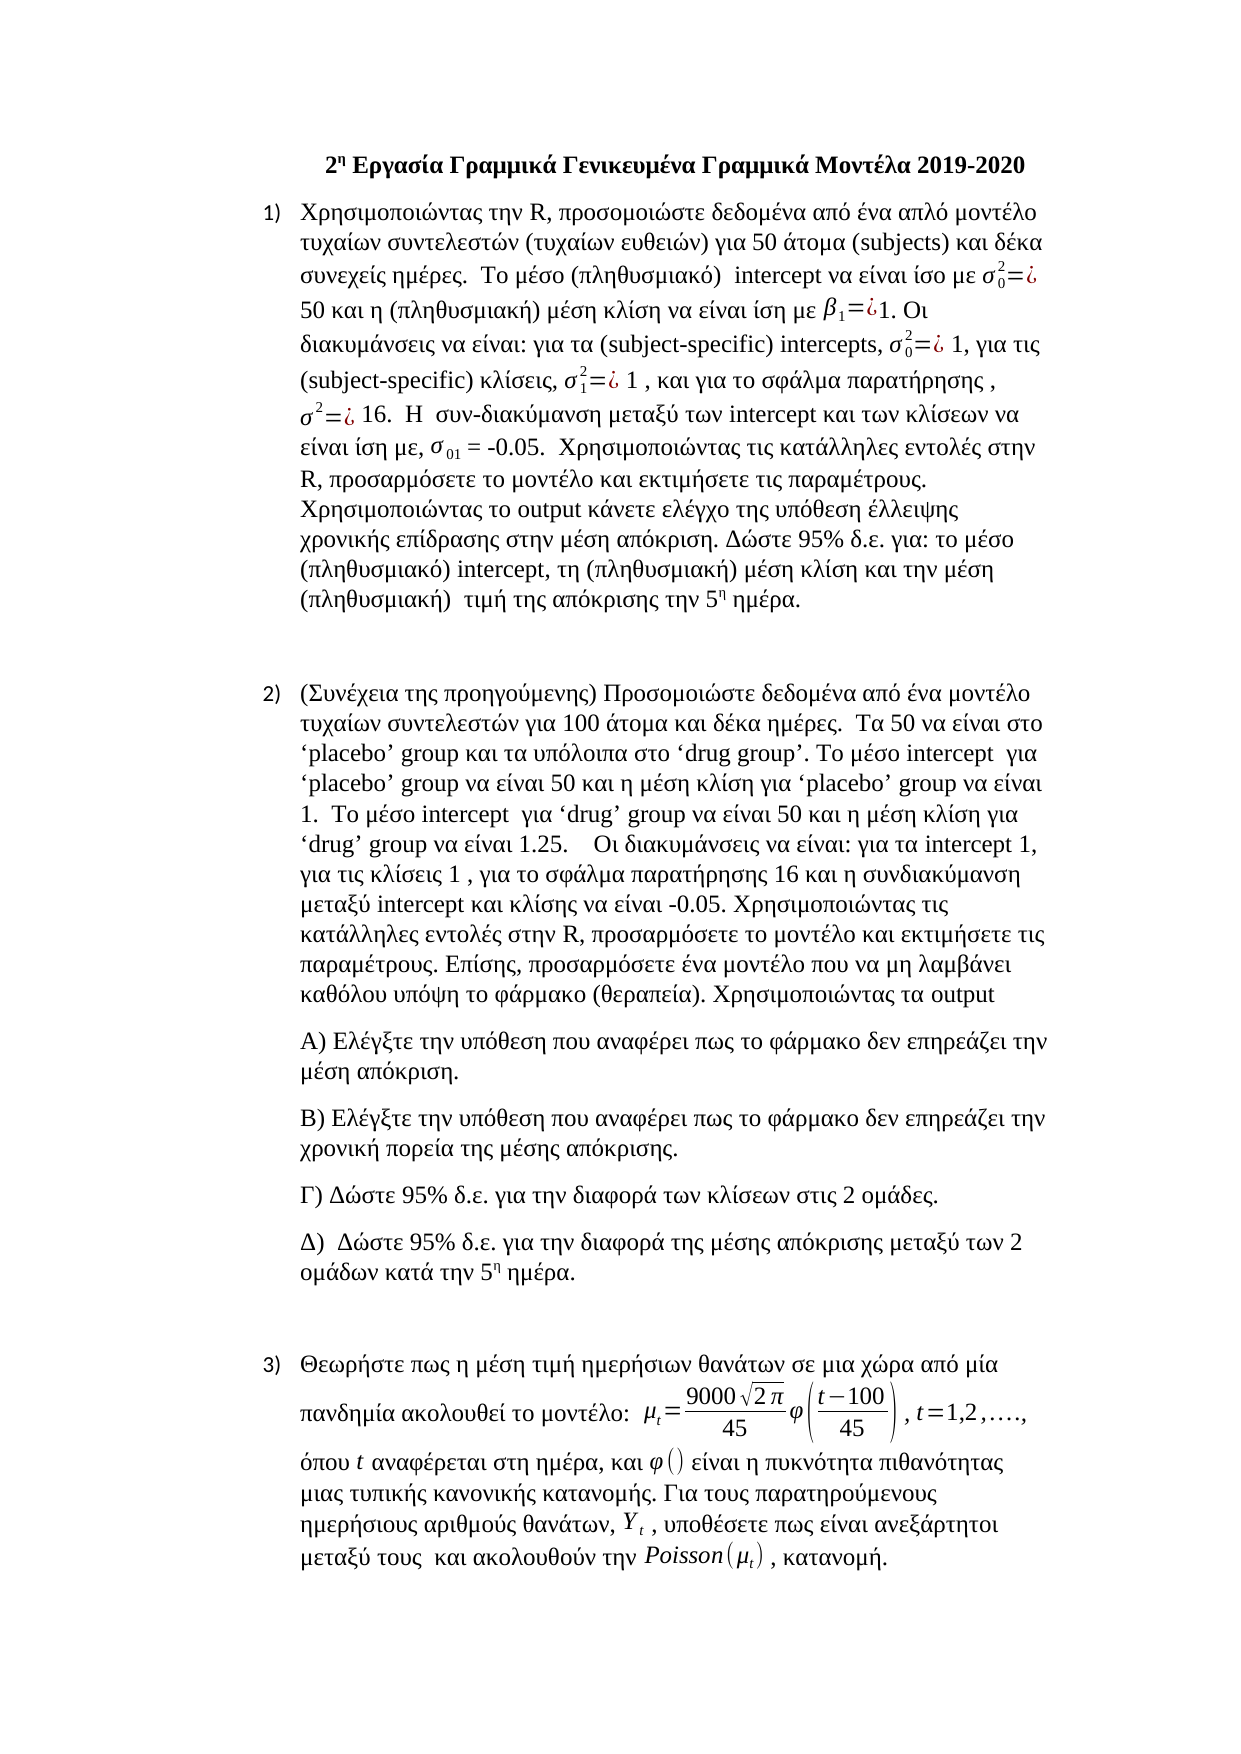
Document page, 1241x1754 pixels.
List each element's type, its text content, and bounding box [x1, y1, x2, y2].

list Δ) Δώστε 95% δ.ε. για την διαφορά της μέσης απόκρισης μεταξύ των 2 ομάδων κατά την 5η ημέρα. [300, 1227, 1053, 1285]
list Α) Ελέγξτε την υπόθεση που αναφέρει πως το φάρμακο δεν επηρεάζει την μέση απόκριση. [300, 1026, 1053, 1085]
list Χρησιμοποιώντας την R, προσομοιώστε δεδομένα από ένα απλό μοντέλο τυχαίων συντελεστών (τυχαίων ευθειών) για 50 άτομα (subjects) και δέκα συνεχείς ημέρες. Το μέσο (πληθυσμιακό) intercept να είναι ίσο με 50 και η (πληθυσμιακή) μέση κλίση να είναι ίση με 1. Οι διακυμάνσεις να είναι: για τα (subject-specific) intercepts, 1, για τις (subject-specific) κλίσεις, 1 , και για το σφάλμα παρατήρησης , 16. Η συν-διακύμανση μεταξύ των intercept και των κλίσεων να είναι ίση με, = -0.05. Χρησιμοποιώντας τις κατάλληλες εντολές στην R, προσαρμόσετε το μοντέλο και εκτιμήσετε τις παραμέτρους. Χρησιμοποιώντας το output κάνετε ελέγχο της υπόθεση έλλειψης χρονικής επίδρασης στην μέση απόκριση. Δώστε 95% δ.ε. για: το μέσο (πληθυσμιακό) intercept, τη (πληθυσμιακή) μέση κλίση και την μέση (πληθυσμιακή) τιμή της απόκρισης την 5η ημέρα. [262, 197, 1053, 613]
text 2η Εργασία Γραμμικά Γενικευμένα Γραμμικά Μοντέλα 2019-2020 [187, 150, 1053, 179]
list Γ) Δώστε 95% δ.ε. για την διαφορά των κλίσεων στις 2 ομάδες. [300, 1180, 1053, 1208]
list (Συνέχεια της προηγούμενης) Προσομοιώστε δεδομένα από ένα μοντέλο τυχαίων συντελεστών για 100 άτομα και δέκα ημέρες. Τα 50 να είναι στο ‘placebo’ group και τα υπόλοιπα στο ‘drug group’. Το μέσο intercept για ‘placebo’ group να είναι 50 και η μέση κλίση για ‘placebo’ group να είναι 1. Το μέσο intercept για ‘drug’ group να είναι 50 και η μέση κλίση για ‘drug’ group να είναι 1.25. Οι διακυμάνσεις να είναι: για τα intercept 1, για τις κλίσεις 1 , για το σφάλμα παρατήρησης 16 και η συνδιακύμανση μεταξύ intercept και κλίσης να είναι -0.05. Χρησιμοποιώντας τις κατάλληλες εντολές στην R, προσαρμόσετε το μοντέλο και εκτιμήσετε τις παραμέτρους. Επίσης, προσαρμόσετε ένα μοντέλο που να μη λαμβάνει καθόλου υπόψη το φάρμακο (θεραπεία). Χρησιμοποιώντας τα output [262, 678, 1053, 1008]
list Θεωρήστε πως η μέση τιμή ημερήσιων θανάτων σε μια χώρα από μία πανδημία ακολουθεί το μοντέλο: , , όπου αναφέρεται στη ημέρα, και είναι η πυκνότητα πιθανότητας μιας τυπικής κανονικής κατανομής. Για τους παρατηρούμενους ημερήσιους αριθμούς θανάτων, , υποθέσετε πως είναι ανεξάρτητοι μεταξύ τους και ακολουθούν την , κατανομή. [262, 1349, 1053, 1572]
list Β) Ελέγξτε την υπόθεση που αναφέρει πως το φάρμακο δεν επηρεάζει την χρονική πορεία της μέσης απόκρισης. [300, 1103, 1053, 1162]
